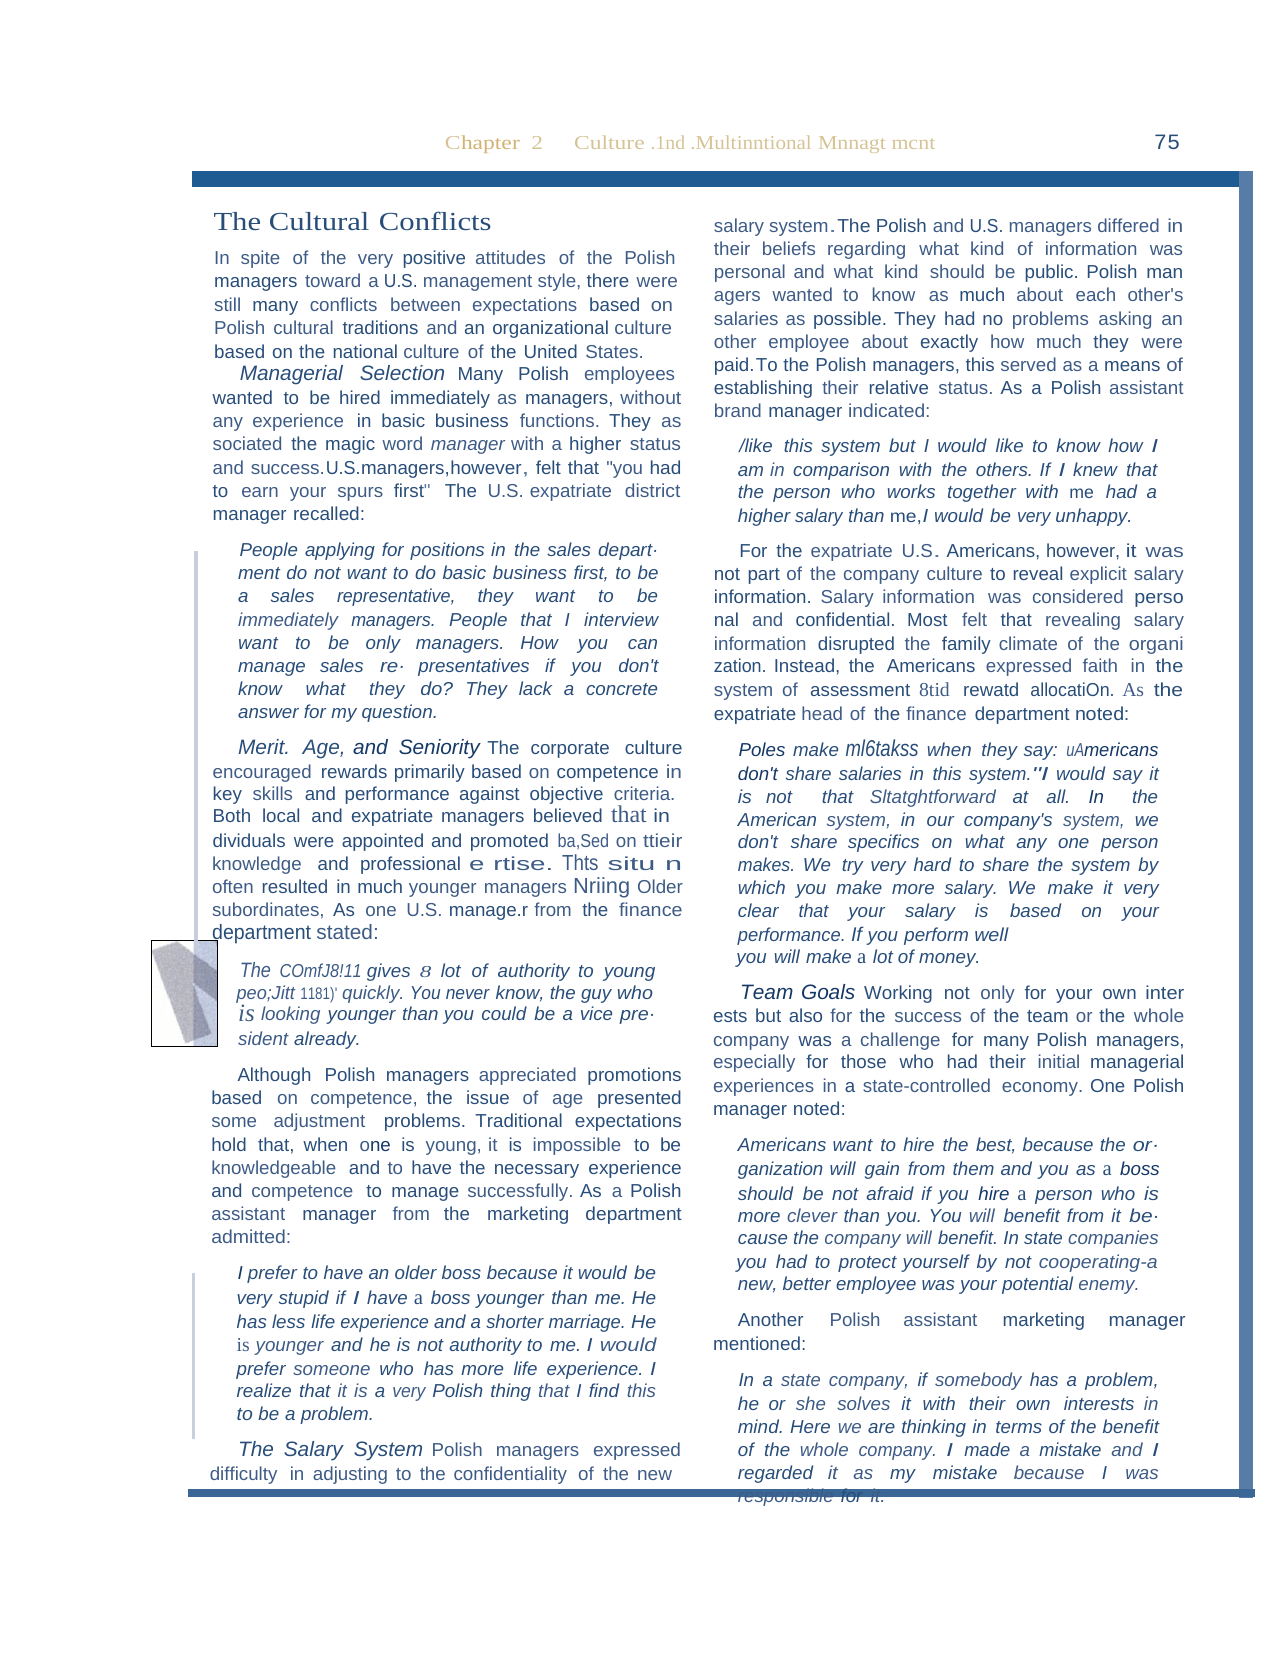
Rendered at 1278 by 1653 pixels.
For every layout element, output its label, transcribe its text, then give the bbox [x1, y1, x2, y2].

text salary system.The Polish and U.S. managers differed in their beliefs regarding what kind of information was personal and what kind should be public. Polish man­ agers wanted to know as much about each other's salaries as possible. They had no problems asking an­ other employee about exactly how much they were paid.To the Polish managers, this served as a means of establishing their relative status. As a Polish assistant brand manager indicated: [714, 214, 1183, 422]
text The COmfJ8!11 gives 8 lot of authority to young peo;Jitt 1181)' quickly. You never know, the guy who [236, 957, 656, 1003]
text you had to protect yourself by not cooperating-a new, better employee was your potential enemy. [736, 1251, 1157, 1294]
text you will make a lot of money. [736, 947, 986, 968]
text is looking younger than you could be a vice pre· [238, 1003, 657, 1027]
text dividuals were appointed and promoted ba,Sed on ttieir knowledge and professional e rtise. Thts situ n often resulted in much younger managers Nriing Older subordinates, As one U.S. manage.r from the finance department stated: [212, 828, 682, 944]
text /like this system but I would like to know how I am in comparison with the others. If I knew that the person who works together with me had a higher salary than me,I would be very unhappy. [738, 435, 1158, 526]
text wanted to be hired immediately as managers, without any experience in basic business functions. They as­ sociated the magic word manager with a higher status and success.U.S.managers,however, felt that "you had to earn your spurs first" The U.S. expatriate district manager recalled: [212, 387, 681, 524]
text Americans want to hire the best, because the or· ganization will gain from them and you as a boss should be not afraid if you hire a person who is more clever than you. You will benefit from it be· cause the company will benefit. In state companies [738, 1134, 1159, 1248]
text Both local and expatriate managers believed that in­ [212, 806, 683, 828]
text In spite of the very positive attitudes of the Polish managers toward a U.S. management style, there were still many conflicts between expectations based on Polish cultural traditions and an organizational culture based on the national culture of the United States. [214, 247, 683, 362]
text Although Polish managers appreciated promotions based on competence, the issue of age presented some adjustment problems. Traditional expectations hold that, when one is young, it is impossible to be knowledgeable and to have the necessary experience and competence to manage successfully. As a Polish assistant manager from the marketing department admitted: [211, 1064, 682, 1248]
text The Salary System Polish managers expressed difficulty in adjusting to the confidentiality of the new [209, 1437, 681, 1484]
text Another Polish assistant marketing manager mentioned: [713, 1309, 1185, 1354]
text sident already. [238, 1028, 364, 1049]
text People applying for positions in the sales depart· ment do not want to do basic business first, to be a sales representative, they want to be immediately managers. People that I interview want to be only managers. How you can manage sales re· presentatives if you don't know what they do? They lack a concrete answer for my question. [238, 539, 658, 723]
text Poles make ml6takss when they say: uAmericans don't share salaries in this system."I would say it is not that Sltatghtforward at all. In the American system, in our company's system, we don't share specifics on what any one person makes. We try very hard to share the system by which you make more salary. We make it very clear that your salary is based on your performance. If you perform well [738, 735, 1159, 945]
text For the expatriate U.S. Americans, however, it was not part of the company culture to reveal explicit salary information. Salary information was considered perso­ nal and confidential. Most felt that revealing salary information disrupted the family climate of the organi­ zation. Instead, the Americans expressed faith in the system of assessment 8tid rewatd allocatiOn. As the expatriate head of the finance department noted: [714, 540, 1184, 724]
text Team Goals Working not only for your own inter­ ests but also for the success of the team or the whole company was a challenge for many Polish managers, especially for those who had their initial managerial experiences in a state-controlled economy. One Polish manager noted: [713, 980, 1184, 1119]
text Managerial Selection Many Polish employees [239, 364, 682, 385]
text I prefer to have an older boss because it would be very stupid if I have a boss younger than me. He has less life experience and a shorter marriage. He is younger and he is not authority to me. I would prefer someone who has more life experience. I realize that it is a very Polish thing that I find this to be a problem. [236, 1262, 656, 1424]
picture [152, 941, 217, 1046]
text In a state company, if somebody has a problem, he or she solves it with their own interests in mind. Here we are thinking in terms of the benefit of the whole company. I made a mistake and I regarded it as my mistake because I was responsible for it. [738, 1369, 1159, 1507]
text The Cultural Conflicts [213, 206, 493, 236]
text Merit. Age, and Seniority The corporate culture encouraged rewards primarily based on competence in key skills and performance against objective criteria. [212, 735, 682, 805]
